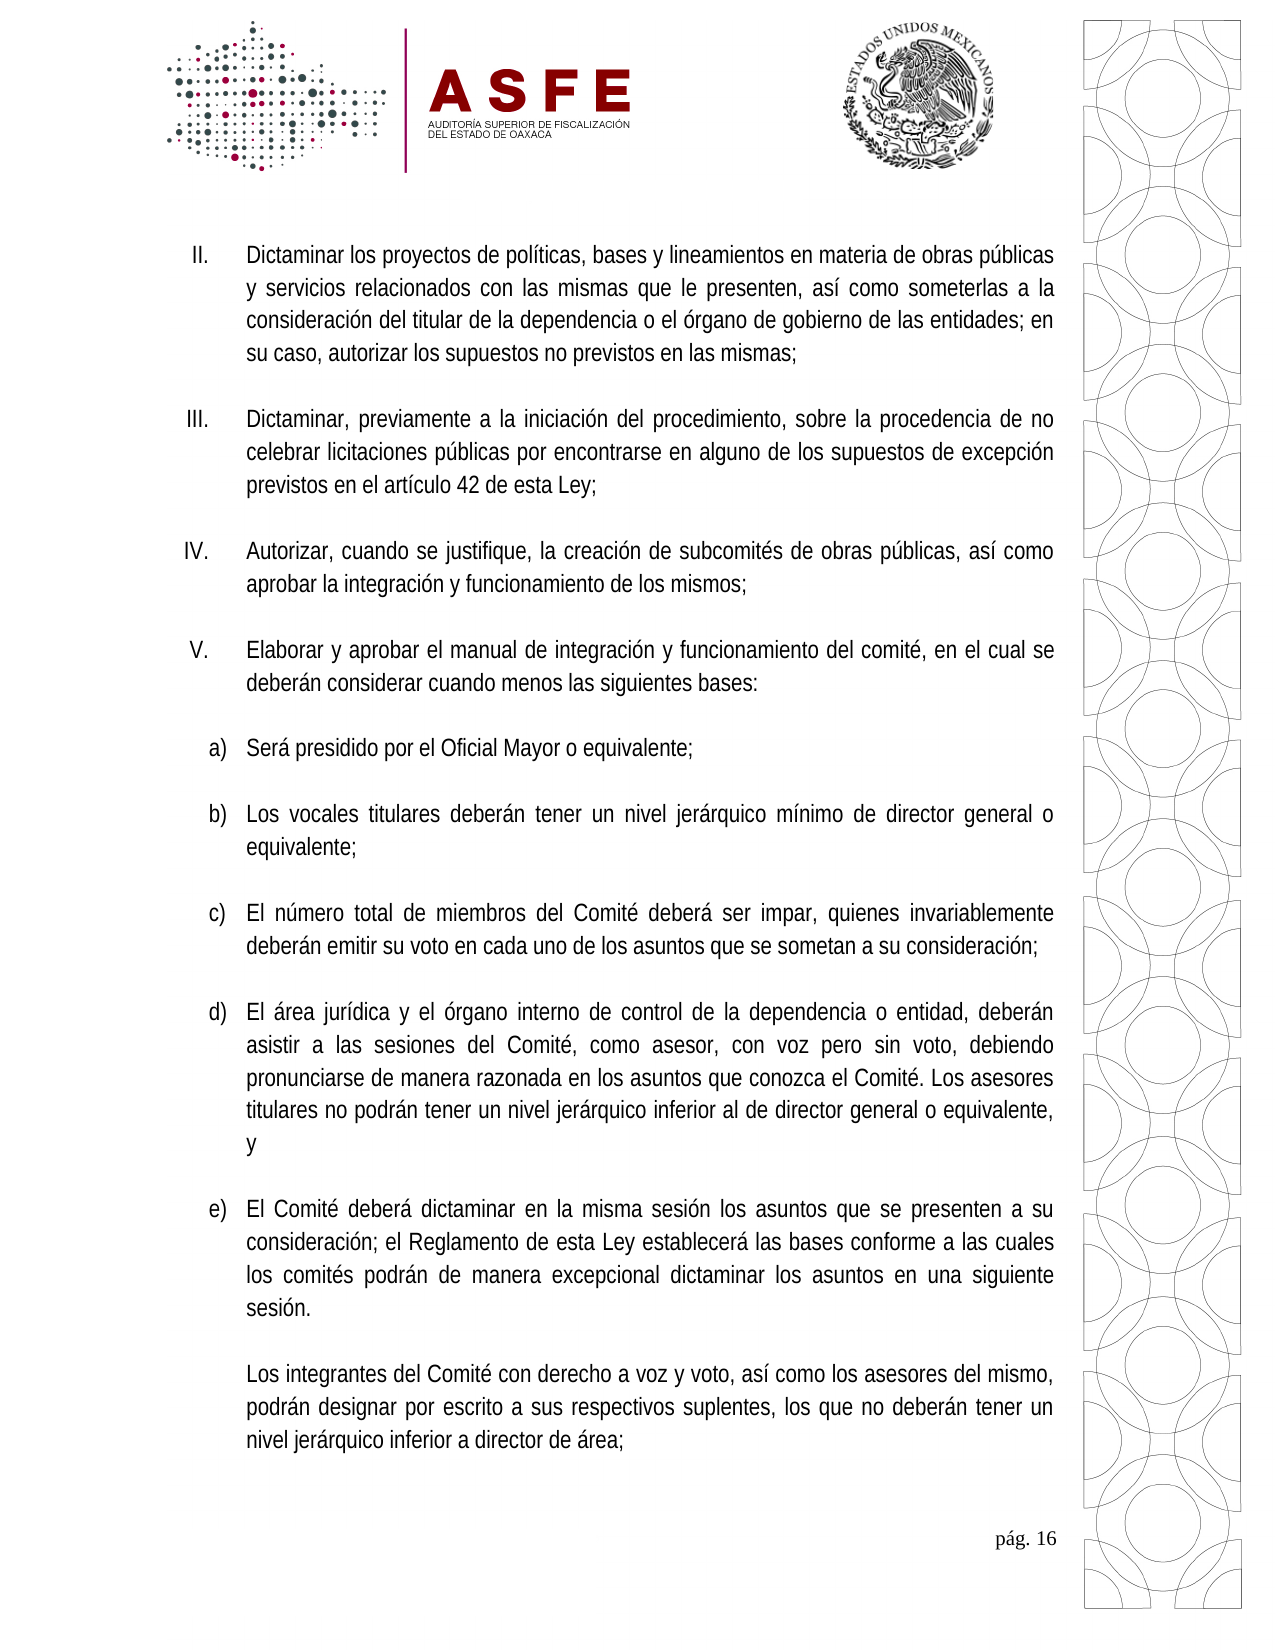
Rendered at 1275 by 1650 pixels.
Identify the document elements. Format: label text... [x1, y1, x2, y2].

list El número total de miembros del Comité deberá ser impar, quienes invariablemente deberán emitir su voto en cada uno de los asuntos que se sometan a su consideración; [209, 898, 1056, 959]
list Autorizar, cuando se justifique, la creación de subcomités de obras públicas, así como aprobar la integración y funcionamiento de los mismos; [209, 536, 1056, 597]
list Dictaminar, previamente a la iniciación del procedimiento, sobre la procedencia de no celebrar licitaciones públicas por encontrarse en alguno de los supuestos de excepción previstos en el artículo 42 de esta Ley; [209, 404, 1056, 499]
list El área jurídica y el órgano interno de control de la dependencia o entidad, deberán asistir a las sesiones del Comité, como asesor, con voz pero sin voto, debiendo pronunciarse de manera razonada en los asuntos que conozca el Comité. Los asesores titulares no podrán tener un nivel jerárquico inferior al de director general o equivalente, y [209, 997, 1056, 1157]
list Los vocales titulares deberán tener un nivel jerárquico mínimo de director general o equivalente; [209, 799, 1056, 861]
text Los integrantes del Comité con derecho a voz y voto, así como los asesores del mismo, podrán designar por escrito a sus respectivos suplentes, los que no deberán tener un nivel jerárquico inferior a director de área; [246, 1359, 1056, 1453]
list Elaborar y aprobar el manual de integración y funcionamiento del comité, en el cual se deberán considerar cuando menos las siguientes bases: [209, 635, 1056, 696]
picture [167, 20, 1275, 1650]
list Será presidido por el Oficial Mayor o equivalente; [209, 733, 1056, 762]
list El Comité deberá dictaminar en la misma sesión los asuntos que se presenten a su consideración; el Reglamento de esta Ley establecerá las bases conforme a las cuales los comités podrán de manera excepcional dictaminar los asuntos en una siguiente sesión. [209, 1194, 1056, 1322]
list Dictaminar los proyectos de políticas, bases y lineamientos en materia de obras públicas y servicios relacionados con las mismas que le presenten, así como someterlas a la consideración del titular de la dependencia o el órgano de gobierno de las entidades; en su caso, autorizar los supuestos no previstos en las mismas; [209, 240, 1056, 367]
